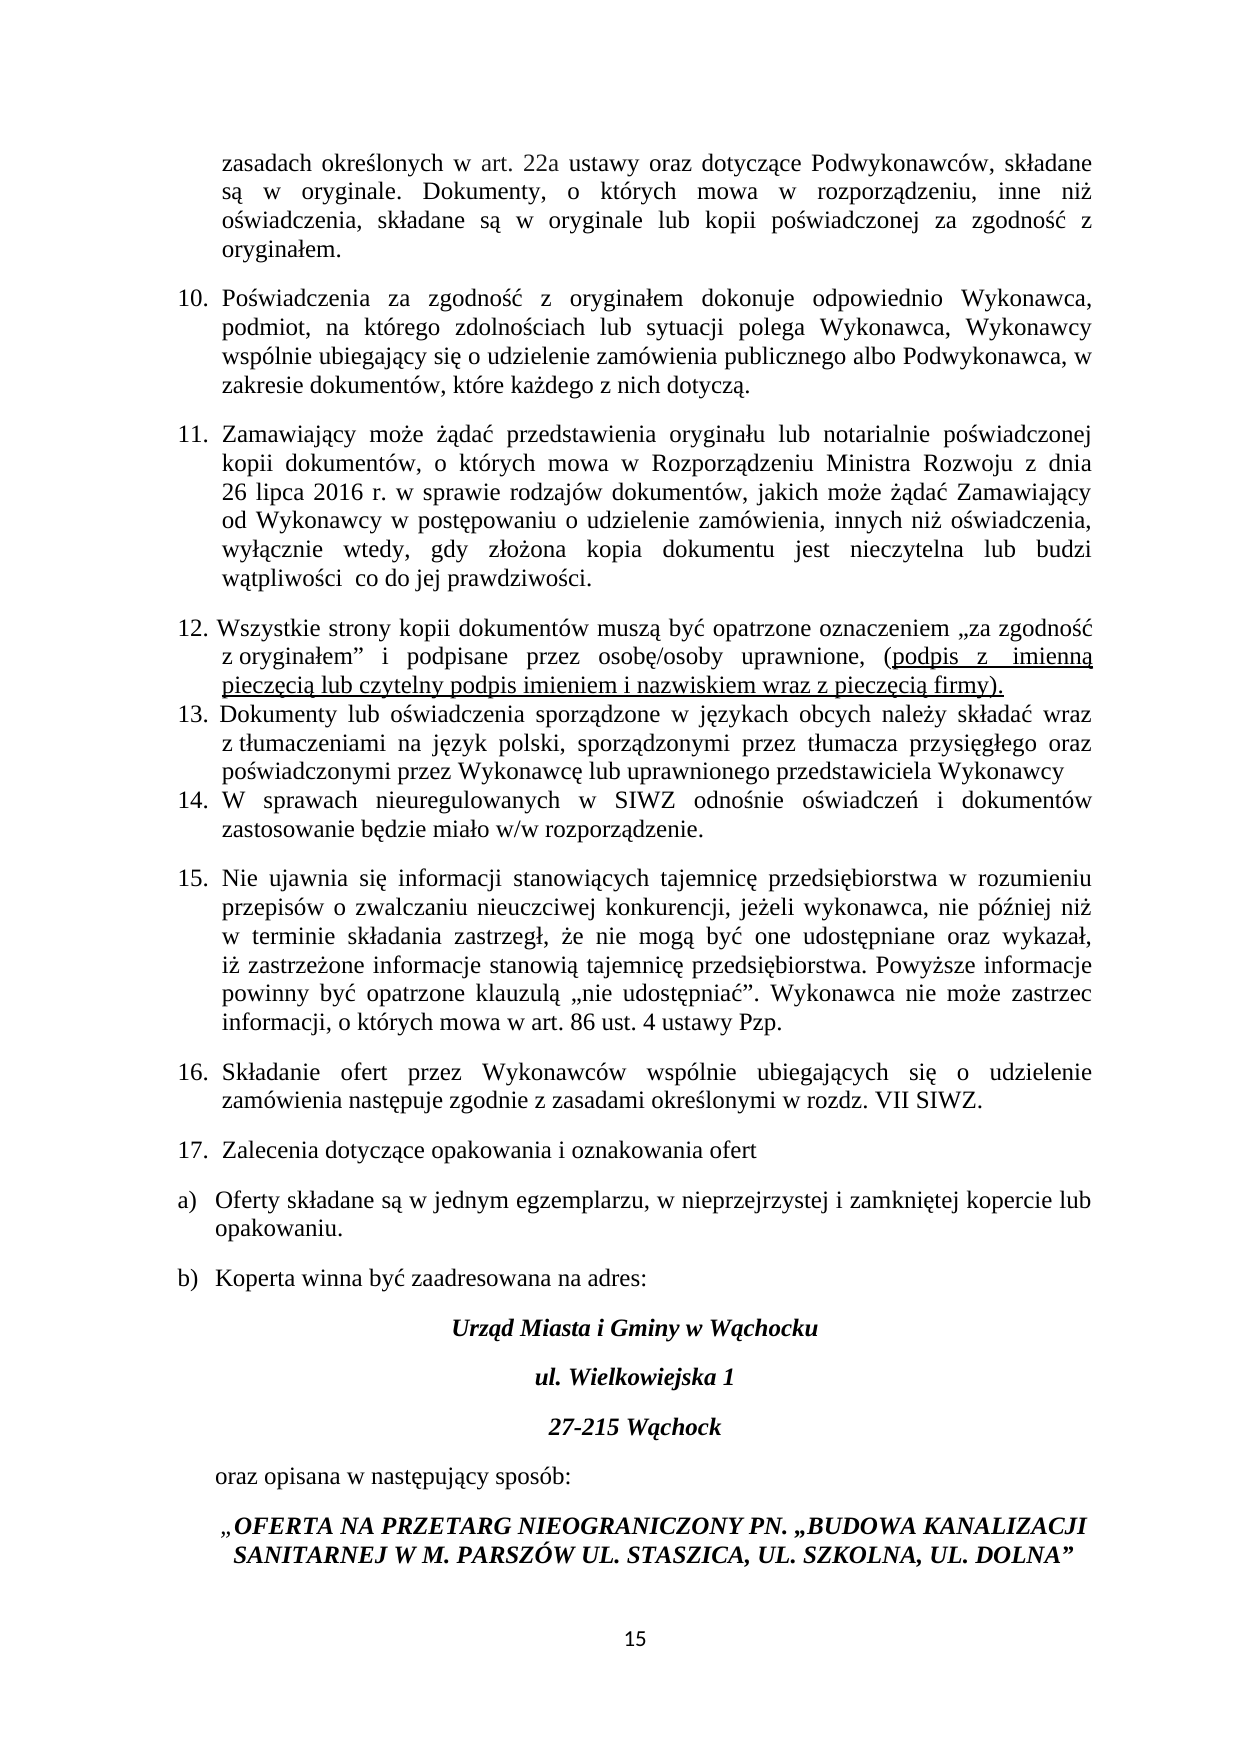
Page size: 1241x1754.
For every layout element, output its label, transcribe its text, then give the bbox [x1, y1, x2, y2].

text a) Oferty składane są w jednym egzemplarzu, w nieprzejrzystej i zamkniętej kopercie lub opakowaniu. [177, 1185, 1093, 1242]
text 12. Wszystkie strony kopii dokumentów muszą być opatrzone oznaczeniem „za zgodność z oryginałem” i podpisane przez osobę/osoby uprawnione, (podpis z imienną pieczęcią lub czytelny podpis imieniem i nazwiskiem wraz z pieczęcią firmy). [177, 613, 1093, 699]
text 10. Poświadczenia za zgodność z oryginałem dokonuje odpowiednio Wykonawca, podmiot, na którego zdolnościach lub sytuacji polega Wykonawca, Wykonawcy wspólnie ubiegający się o udzielenie zamówienia publicznego albo Podwykonawca, w zakresie dokumentów, które każdego z nich dotyczą. [177, 283, 1093, 398]
text 17. Zalecenia dotyczące opakowania i oznakowania ofert [177, 1135, 1093, 1164]
text b) Koperta winna być zaadresowana na adres: [177, 1263, 1093, 1292]
text 15. Nie ujawnia się informacji stanowiących tajemnicę przedsiębiorstwa w rozumieniu przepisów o zwalczaniu nieuczciwej konkurencji, jeżeli wykonawca, nie później niż w terminie składania zastrzegł, że nie mogą być one udostępniane oraz wykazał, iż zastrzeżone informacje stanowią tajemnicę przedsiębiorstwa. Powyższe informacje powinny być opatrzone klauzulą „nie udostępniać”. Wykonawca nie może zastrzec informacji, o których mowa w art. 86 ust. 4 ustawy Pzp. [177, 863, 1093, 1036]
text „OFERTA NA PRZETARG NIEOGRANICZONY PN. „BUDOWA KANALIZACJI SANITARNEJ W M. PARSZÓW UL. STASZICA, UL. SZKOLNA, UL. DOLNA” [215, 1511, 1093, 1568]
text 16. Składanie ofert przez Wykonawców wspólnie ubiegających się o udzielenie zamówienia następuje zgodnie z zasadami określonymi w rozdz. VII SIWZ. [177, 1057, 1093, 1114]
text oraz opisana w następujący sposób: [177, 1461, 1093, 1490]
text ul. Wielkowiejska 1 [177, 1362, 1093, 1391]
text 11. Zamawiający może żądać przedstawienia oryginału lub notarialnie poświadczonej kopii dokumentów, o których mowa w Rozporządzeniu Ministra Rozwoju z dnia 26 lipca 2016 r. w sprawie rodzajów dokumentów, jakich może żądać Zamawiający od Wykonawcy w postępowaniu o udzielenie zamówienia, innych niż oświadczenia, wyłącznie wtedy, gdy złożona kopia dokumentu jest nieczytelna lub budzi wątpliwości co do jej prawdziwości. [177, 419, 1093, 592]
text 14. W sprawach nieuregulowanych w SIWZ odnośnie oświadczeń i dokumentów zastosowanie będzie miało w/w rozporządzenie. [177, 785, 1093, 843]
text 13. Dokumenty lub oświadczenia sporządzone w językach obcych należy składać wraz z tłumaczeniami na język polski, sporządzonymi przez tłumacza przysięgłego oraz poświadczonymi przez Wykonawcę lub uprawnionego przedstawiciela Wykonawcy [177, 699, 1093, 785]
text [177, 148, 1093, 263]
text Urząd Miasta i Gminy w Wąchocku [177, 1313, 1093, 1341]
text 27-215 Wąchock [177, 1412, 1093, 1441]
